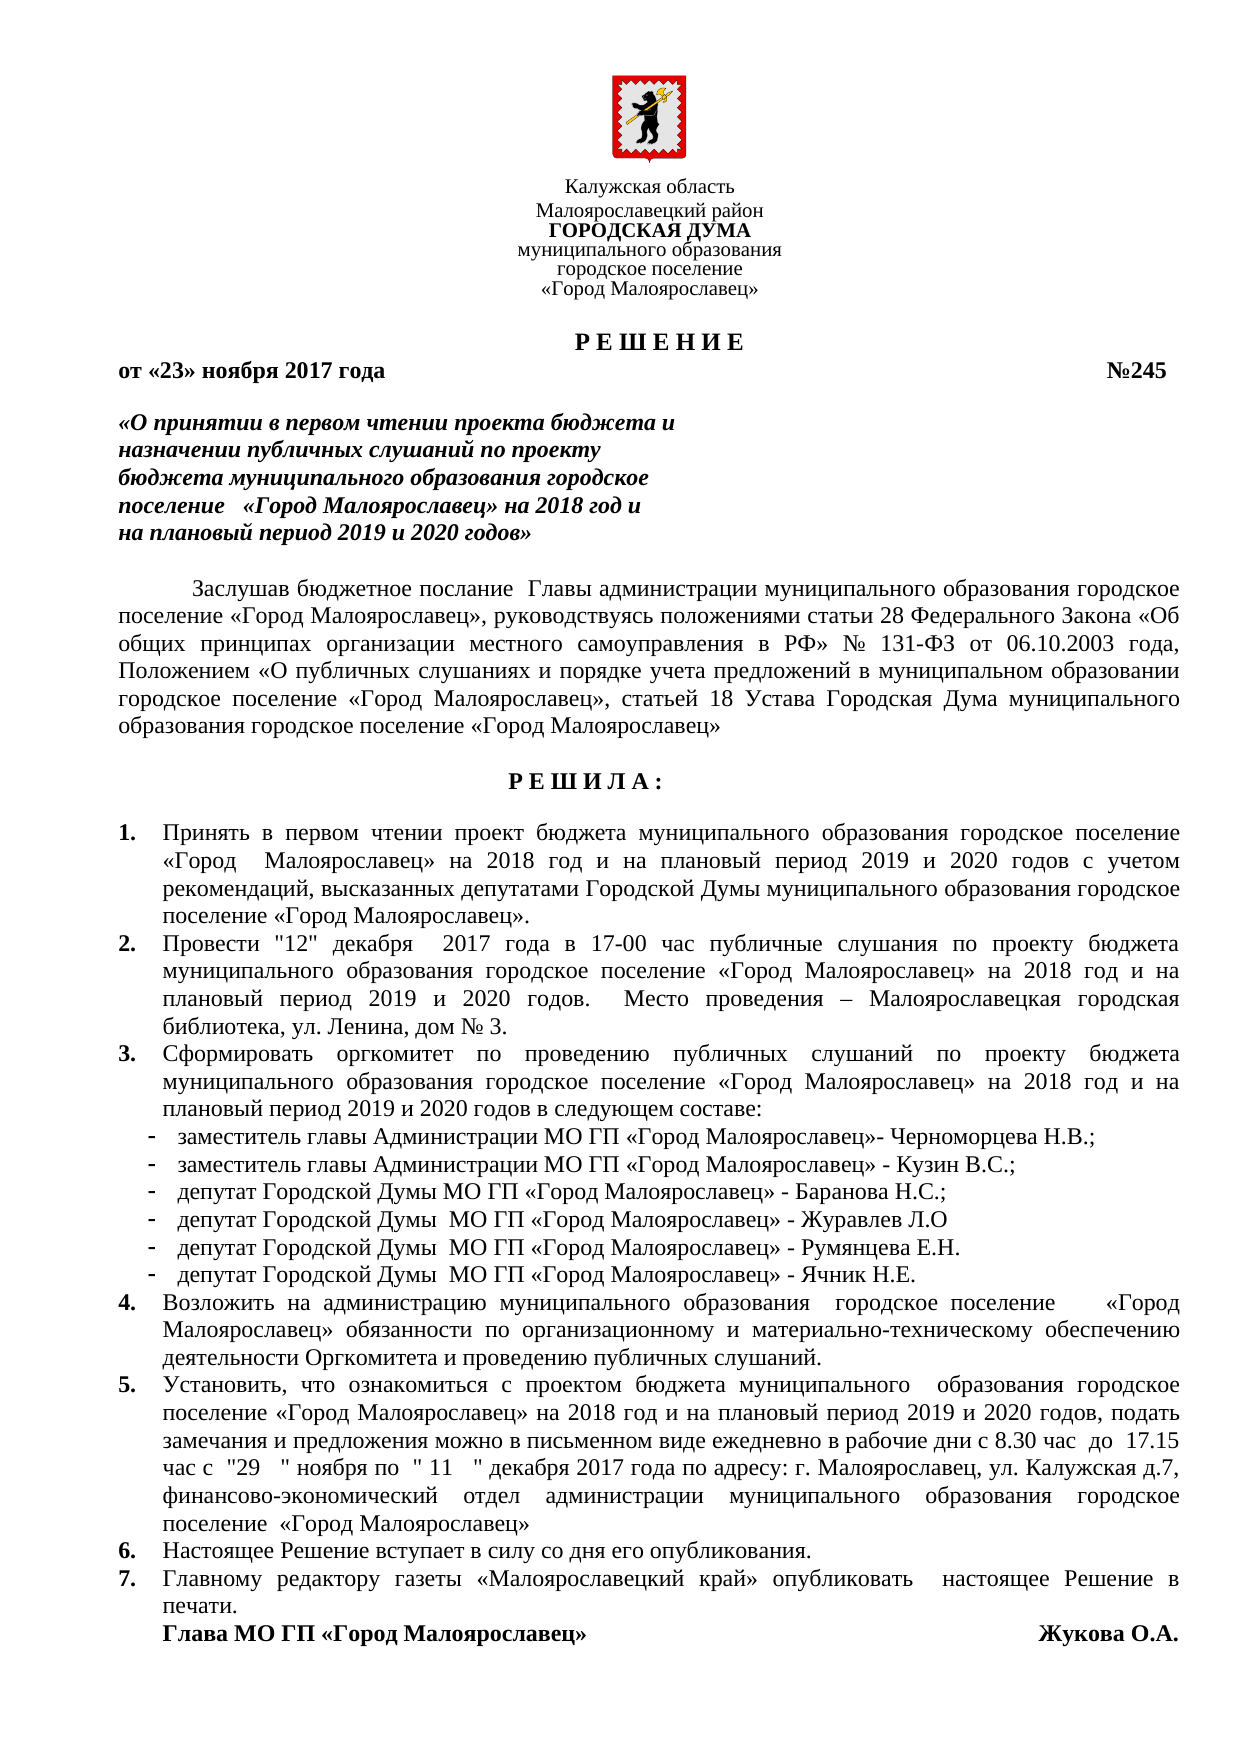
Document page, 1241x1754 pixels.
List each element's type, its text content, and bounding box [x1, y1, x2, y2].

text муниципального образования [118, 241, 1181, 260]
subtitle ГОРОДСКАЯ ДУМА [118, 222, 1181, 241]
list депутат Городской Думы МО ГП «Город Малоярославец» - Ячник Н.Е. [148, 1260, 1181, 1288]
text Калужская область [118, 174, 1181, 198]
text Р Е Ш И Л А : [118, 767, 1181, 794]
text городское поселение [118, 260, 1181, 279]
list заместитель главы Администрации МО ГП «Город Малоярославец» - Кузин В.С.; [148, 1150, 1181, 1177]
text Малоярославецкий район [118, 198, 1181, 222]
list депутат Городской Думы МО ГП «Город Малоярославец» - Журавлев Л.О [148, 1205, 1181, 1232]
list Установить, что ознакомиться с проектом бюджета муниципального образования городское поселение «Город Малоярославец» на 2018 год и на плановый период 2019 и 2020 годов, подать замечания и предложения можно в письменном виде ежедневно в рабочие дни с 8.30 час до 17.15 час с "29 " ноября по " 11 " декабря 2017 года по адресу: г. Малоярославец, ул. Калужская д.7, финансово-экономический отдел администрации муниципального образования городское поселение «Город Малоярославец» [118, 1371, 1181, 1536]
text бюджета муниципального образования городское [118, 463, 1181, 491]
list заместитель главы Администрации МО ГП «Город Малоярославец»- Черноморцева Н.В.; [148, 1122, 1181, 1150]
text «Город Малоярославец» [118, 279, 1181, 299]
text от «23» ноября 2017 года №245 [118, 356, 1181, 384]
list Принять в первом чтении проект бюджета муниципального образования городское поселение «Город Малоярославец» на 2018 год и на плановый период 2019 и 2020 годов с учетом рекомендаций, высказанных депутатами Городской Думы муниципального образования городское поселение «Город Малоярославец». [118, 818, 1181, 929]
list депутат Городской Думы МО ГП «Город Малоярославец» - Баранова Н.С.; [148, 1177, 1181, 1205]
text Заслушав бюджетное послание Главы администрации муниципального образования городское поселение «Город Малоярославец», руководствуясь положениями статьи 28 Федерального Закона «Об общих принципах организации местного самоуправления в РФ» № 131-ФЗ от 06.10.2003 года, Положением «О публичных слушаниях и порядке учета предложений в муниципальном образовании городское поселение «Город Малоярославец», статьей 18 Устава Городская Дума муниципального образования городское поселение «Город Малоярославец» [118, 573, 1181, 739]
list Сформировать оргкомитет по проведению публичных слушаний по проекту бюджета муниципального образования городское поселение «Город Малоярославец» на 2018 год и на плановый период 2019 и 2020 годов в следующем составе: [118, 1039, 1181, 1122]
list депутат Городской Думы МО ГП «Город Малоярославец» - Румянцева Е.Н. [148, 1232, 1181, 1260]
text на плановый период 2019 и 2020 годов» [118, 518, 1181, 546]
list Провести "12" декабря 2017 года в 17-00 час публичные слушания по проекту бюджета муниципального образования городское поселение «Город Малоярославец» на 2018 год и на плановый период 2019 и 2020 годов. Место проведения – Малоярославецкая городская библиотека, ул. Ленина, дом № 3. [118, 929, 1181, 1039]
list Главному редактору газеты «Малоярославецкий край» опубликовать настоящее Решение в печати. [118, 1564, 1181, 1619]
text назначении публичных слушаний по проекту [118, 436, 1181, 463]
list Настоящее Решение вступает в силу со дня его опубликования. [118, 1536, 1181, 1564]
text Р Е Ш Е Н И Е [118, 327, 1181, 356]
text поселение «Город Малоярославец» на 2018 год и [118, 491, 1181, 518]
list Возложить на администрацию муниципального образования городское поселение «Город Малоярославец» обязанности по организационному и материально-техническому обеспечению деятельности Оргкомитета и проведению публичных слушаний. [118, 1288, 1181, 1371]
text «О принятии в первом чтении проекта бюджета и [118, 408, 1181, 436]
text Глава МО ГП «Город Малоярославец» Жукова О.А. [162, 1619, 1181, 1647]
